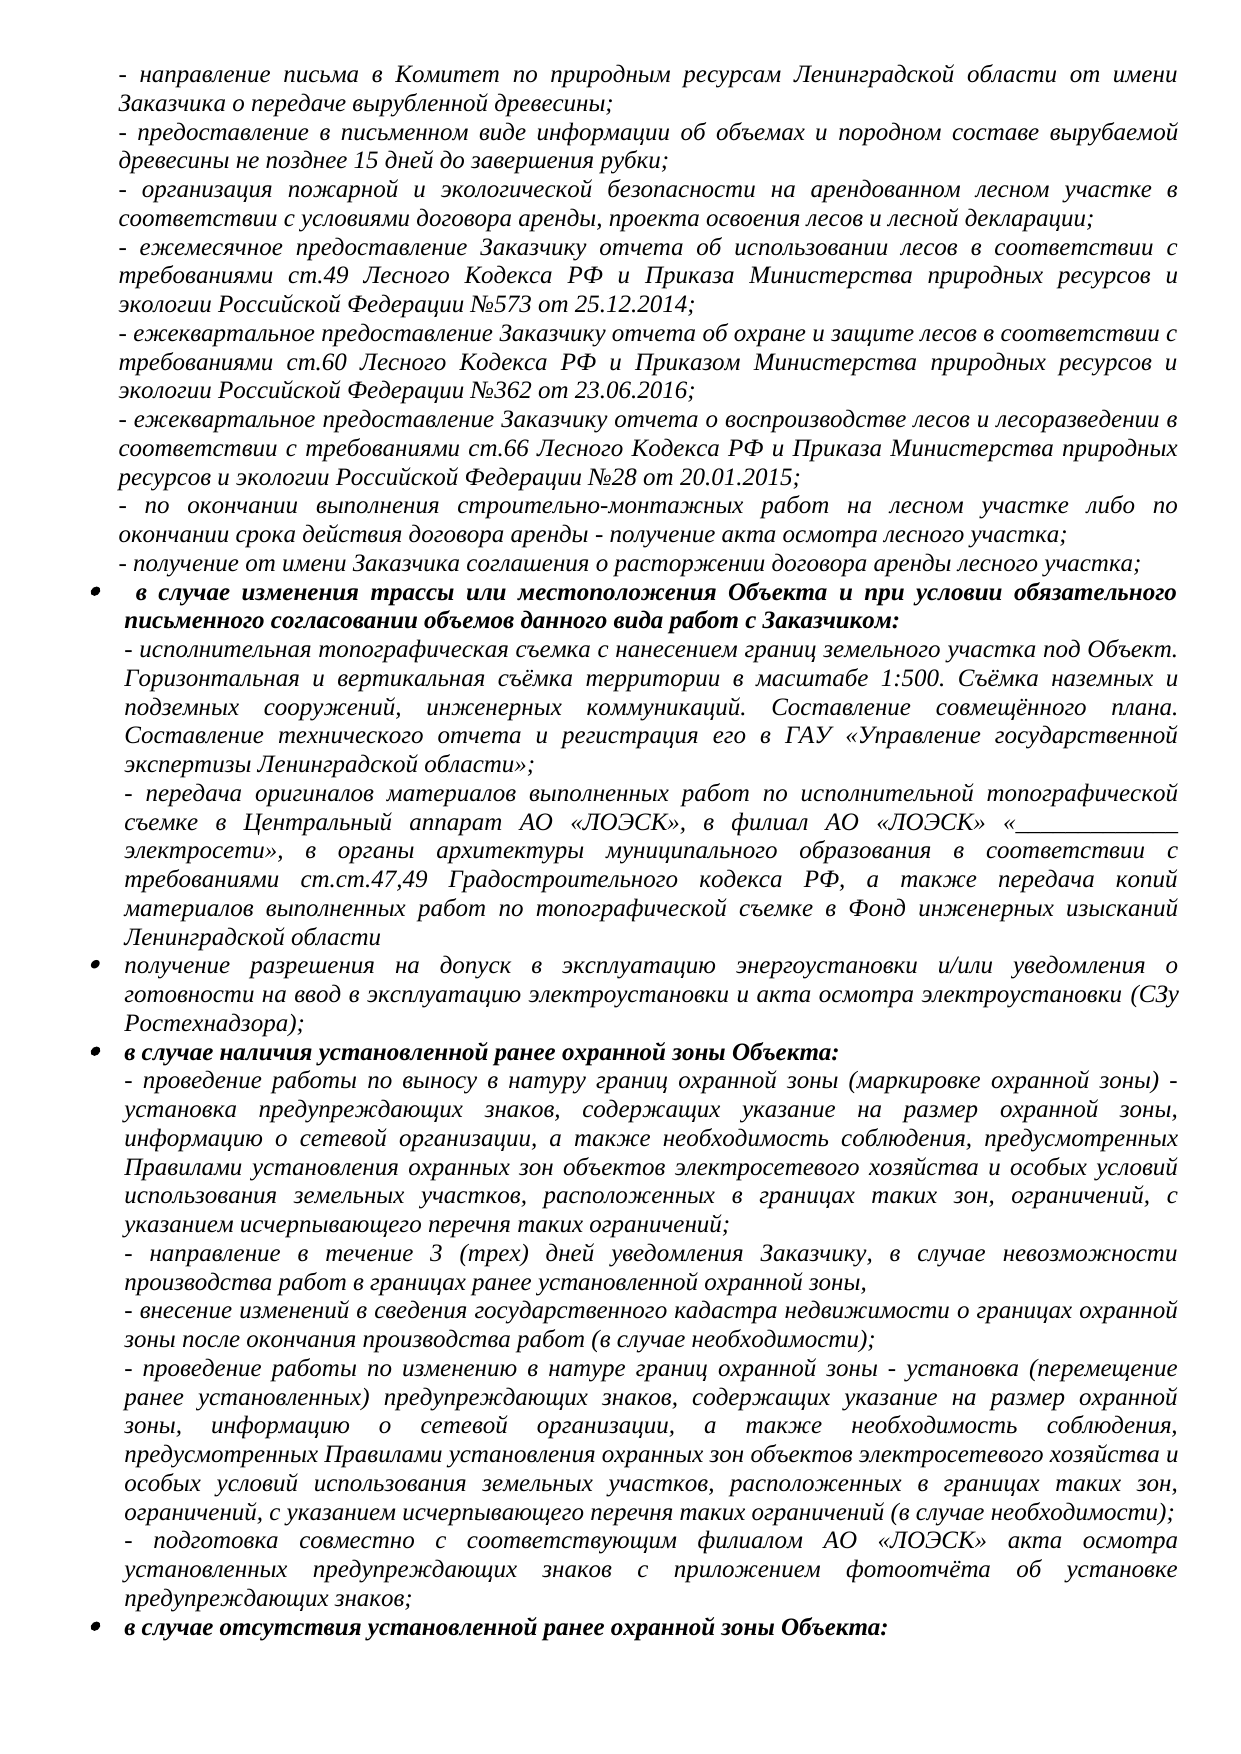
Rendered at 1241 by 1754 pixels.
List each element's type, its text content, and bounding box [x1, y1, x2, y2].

list получение разрешения на допуск в эксплуатацию энергоустановки и/или уведомления о готовности на ввод в эксплуатацию электроустановки и акта осмотра электроустановки (СЗу Ростехнадзора); [89, 950, 1181, 1037]
text - направление письма в Комитет по природным ресурсам Ленинградской области от имени Заказчика о передаче вырубленной древесины; [118, 59, 1181, 117]
text - ежеквартальное предоставление Заказчику отчета о воспроизводстве лесов и лесоразведении в соответствии с требованиями ст.66 Лесного Кодекса РФ и Приказа Министерства природных ресурсов и экологии Российской Федерации №28 от 20.01.2015; [118, 404, 1181, 490]
text - внесение изменений в сведения государственного кадастра недвижимости о границах охранной зоны после окончания производства работ (в случае необходимости); [124, 1295, 1181, 1353]
list в случае наличия установленной ранее охранной зоны Объекта: [89, 1037, 1181, 1065]
text - получение от имени Заказчика соглашения о расторжении договора аренды лесного участка; [118, 548, 1181, 577]
text - организация пожарной и экологической безопасности на арендованном лесном участке в соответствии с условиями договора аренды, проекта освоения лесов и лесной декларации; [118, 174, 1181, 232]
text - по окончании выполнения строительно-монтажных работ на лесном участке либо по окончании срока действия договора аренды - получение акта осмотра лесного участка; [118, 490, 1181, 548]
text - ежемесячное предоставление Заказчику отчета об использовании лесов в соответствии с требованиями ст.49 Лесного Кодекса РФ и Приказа Министерства природных ресурсов и экологии Российской Федерации №573 от 25.12.2014; [118, 232, 1181, 318]
list в случае отсутствия установленной ранее охранной зоны Объекта: [89, 1612, 1181, 1640]
list в случае изменения трассы или местоположения Объекта и при условии обязательного письменного согласовании объемов данного вида работ с Заказчиком: [89, 577, 1181, 634]
text - предоставление в письменном виде информации об объемах и породном составе вырубаемой древесины не позднее 15 дней до завершения рубки; [118, 117, 1181, 174]
text - ежеквартальное предоставление Заказчику отчета об охране и защите лесов в соответствии с требованиями ст.60 Лесного Кодекса РФ и Приказом Министерства природных ресурсов и экологии Российской Федерации №362 от 23.06.2016; [118, 318, 1181, 404]
text - исполнительная топографическая съемка с нанесением границ земельного участка под Объект. Горизонтальная и вертикальная съёмка территории в масштабе 1:500. Съёмка наземных и подземных сооружений, инженерных коммуникаций. Составление совмещённого плана. Составление технического отчета и регистрация его в ГАУ «Управление государственной экспертизы Ленинградской области»; [124, 634, 1181, 778]
text - проведение работы по выносу в натуру границ охранной зоны (маркировке охранной зоны) - установка предупреждающих знаков, содержащих указание на размер охранной зоны, информацию о сетевой организации, а также необходимость соблюдения, предусмотренных Правилами установления охранных зон объектов электросетевого хозяйства и особых условий использования земельных участков, расположенных в границах таких зон, ограничений, с указанием исчерпывающего перечня таких ограничений; [124, 1065, 1181, 1238]
text - направление в течение 3 (трех) дней уведомления Заказчику, в случае невозможности производства работ в границах ранее установленной охранной зоны, [124, 1238, 1181, 1295]
text - проведение работы по изменению в натуре границ охранной зоны - установка (перемещение ранее установленных) предупреждающих знаков, содержащих указание на размер охранной зоны, информацию о сетевой организации, а также необходимость соблюдения, предусмотренных Правилами установления охранных зон объектов электросетевого хозяйства и особых условий использования земельных участков, расположенных в границах таких зон, ограничений, с указанием исчерпывающего перечня таких ограничений (в случае необходимости); [124, 1353, 1181, 1525]
text - передача оригиналов материалов выполненных работ по исполнительной топографической съемке в Центральный аппарат АО «ЛОЭСК», в филиал АО «ЛОЭСК» «_____________ электросети», в органы архитектуры муниципального образования в соответствии с требованиями ст.ст.47,49 Градостроительного кодекса РФ, а также передача копий материалов выполненных работ по топографической съемке в Фонд инженерных изысканий Ленинградской области [124, 778, 1181, 950]
